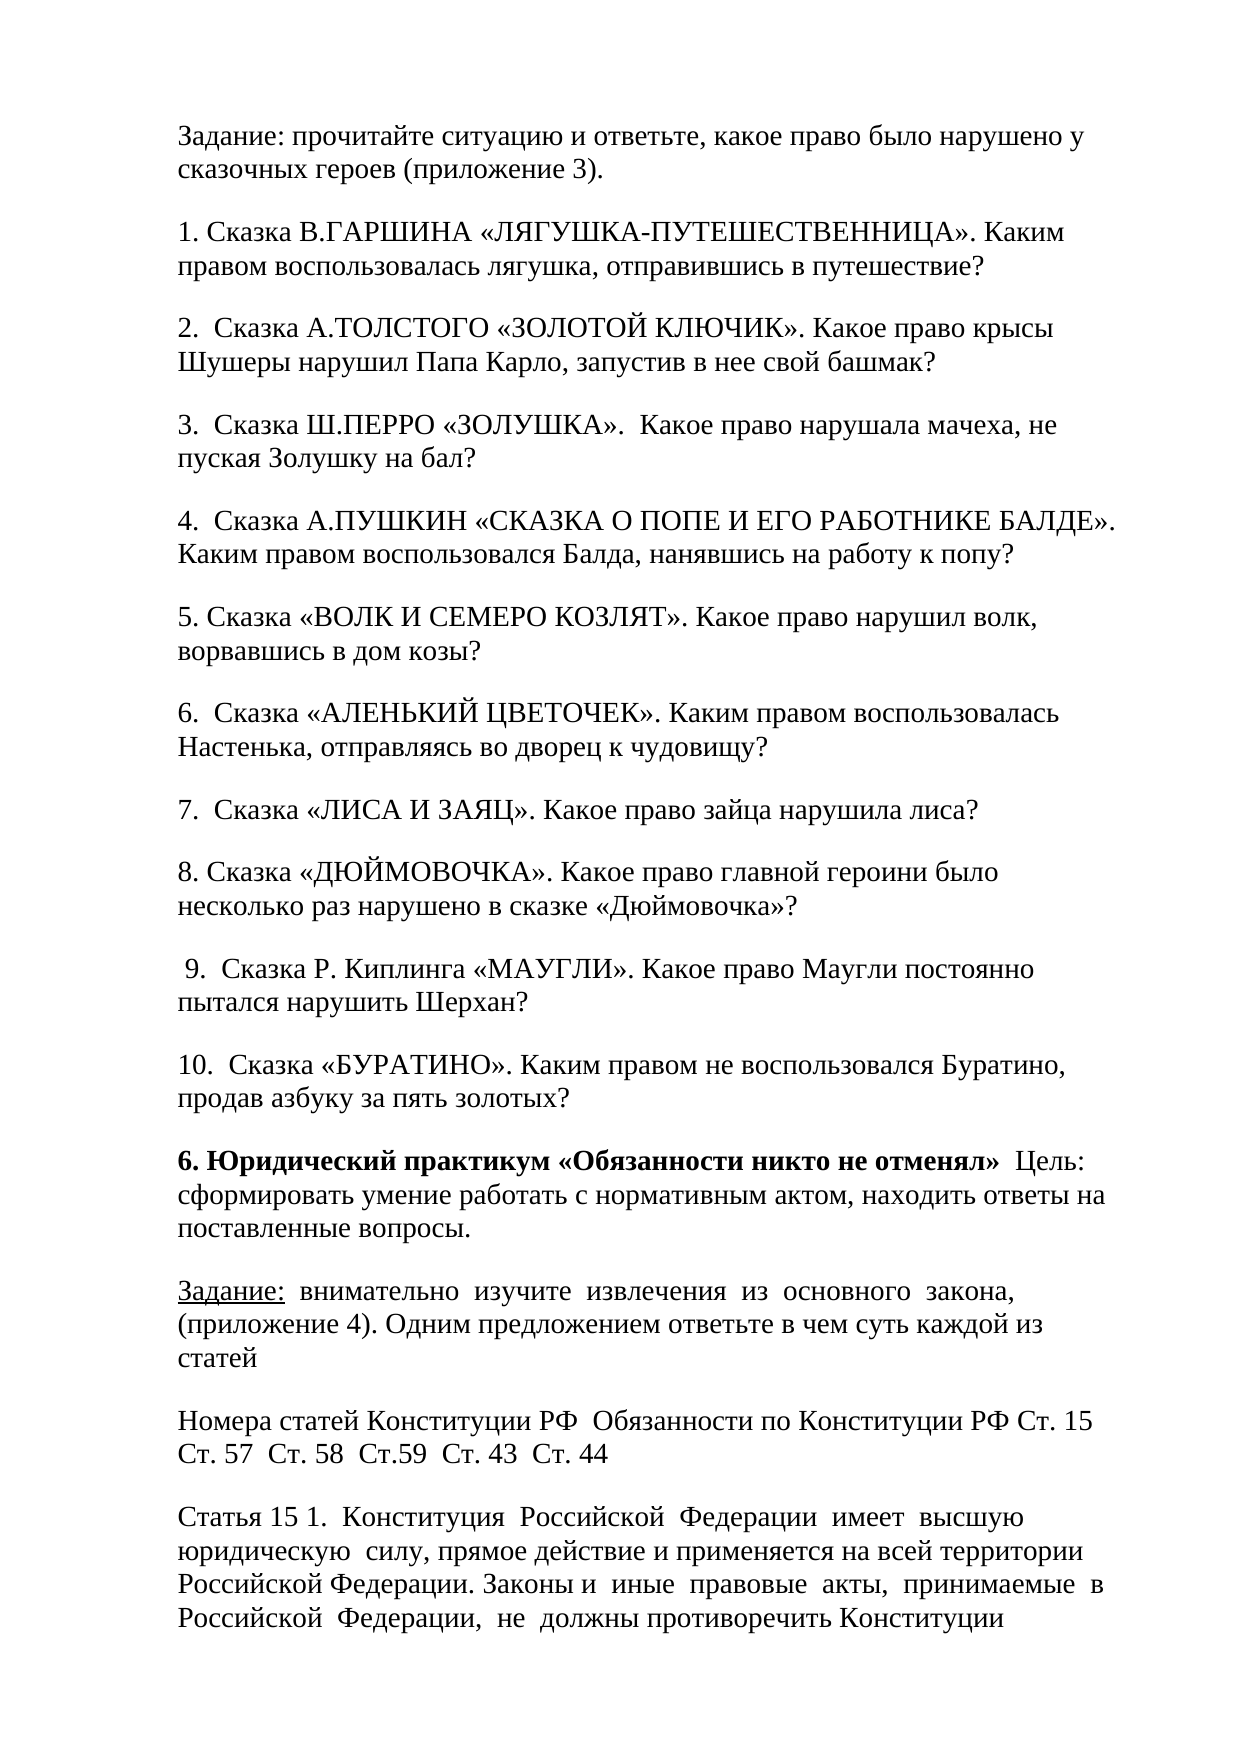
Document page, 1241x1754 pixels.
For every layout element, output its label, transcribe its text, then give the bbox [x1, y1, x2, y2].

text 1. Сказка В.ГАРШИНА «ЛЯГУШКА-ПУТЕШЕСТВЕННИЦА». Каким правом воспользовалась лягушка, отправившись в путешествие? [177, 214, 1120, 281]
text Задание: прочитайте ситуацию и ответьте, какое право было нарушено у сказочных героев (приложение 3). [177, 118, 1120, 185]
text 5. Сказка «ВОЛК И СЕМЕРО КОЗЛЯТ». Какое право нарушил волк, ворвавшись в дом козы? [177, 599, 1120, 666]
text Задание: внимательно изучите извлечения из основного закона, (приложение 4). Одним предложением ответьте в чем суть каждой из статей [177, 1273, 1120, 1374]
text 6. Сказка «АЛЕНЬКИЙ ЦВЕТОЧЕК». Каким правом воспользовалась Настенька, отправляясь во дворец к чудовищу? [177, 696, 1120, 763]
text 10. Сказка «БУРАТИНО». Каким правом не воспользовался Буратино, продав азбуку за пять золотых? [177, 1047, 1120, 1114]
text 9. Сказка Р. Киплинга «МАУГЛИ». Какое право Маугли постоянно пытался нарушить Шерхан? [177, 951, 1120, 1018]
text 8. Сказка «ДЮЙМОВОЧКА». Какое право главной героини было несколько раз нарушено в сказке «Дюймовочка»? [177, 854, 1120, 922]
text 4. Сказка А.ПУШКИН «СКАЗКА О ПОПЕ И ЕГО РАБОТНИКЕ БАЛДЕ». Каким правом воспользовался Балда, нанявшись на работу к попу? [177, 503, 1120, 570]
text 6. Юридический практикум «Обязанности никто не отменял» Цель: сформировать умение работать с нормативным актом, находить ответы на поставленные вопросы. [177, 1143, 1120, 1244]
text 3. Сказка Ш.ПЕРРО «ЗОЛУШКА». Какое право нарушала мачеха, не пуская Золушку на бал? [177, 407, 1120, 474]
text 7. Сказка «ЛИСА И ЗАЯЦ». Какое право зайца нарушила лиса? [177, 792, 1120, 825]
text Номера статей Конституции РФ Обязанности по Конституции РФ Ст. 15 Ст. 57 Ст. 58 Ст.59 Ст. 43 Ст. 44 [177, 1403, 1120, 1470]
text 2. Сказка А.ТОЛСТОГО «ЗОЛОТОЙ КЛЮЧИК». Какое право крысы Шушеры нарушил Папа Карло, запустив в нее свой башмак? [177, 311, 1120, 378]
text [177, 1499, 1120, 1633]
